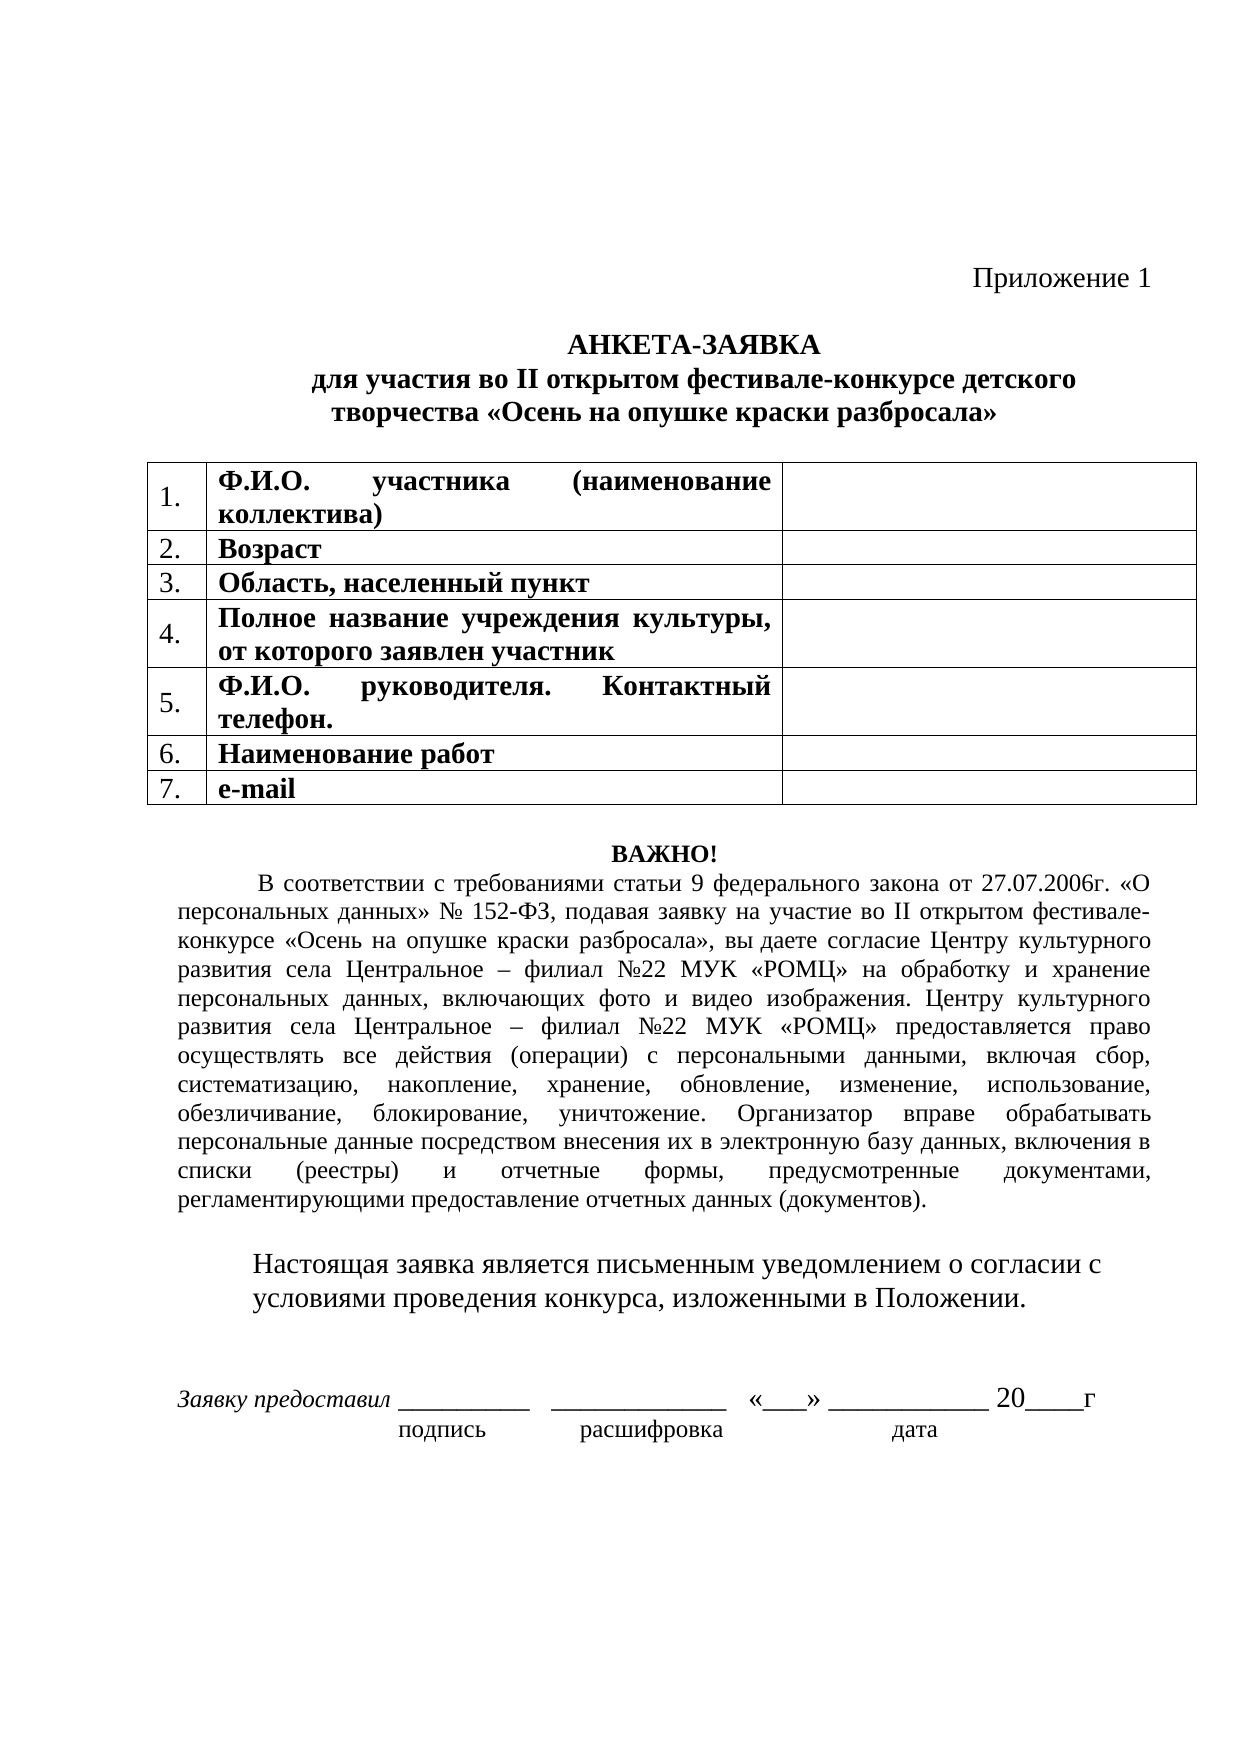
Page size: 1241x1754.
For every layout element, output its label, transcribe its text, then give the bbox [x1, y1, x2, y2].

table_cell [148, 565, 206, 599]
table_cell [783, 600, 1196, 667]
table_cell Возраст [207, 531, 782, 564]
list Настоящая заявка является письменным уведомлением о согласии с условиями проведения конкурса, изложенными в Положении. [252, 1246, 1152, 1313]
table_cell [148, 736, 206, 770]
table_cell Ф.И.О. руководителя. Контактный телефон. [207, 668, 782, 735]
table_header [783, 463, 1196, 530]
text Приложение 1 [177, 260, 1152, 294]
table_cell [783, 531, 1196, 564]
table_header Ф.И.О. участника (наименование коллектива) [207, 463, 782, 530]
table_cell [148, 531, 206, 564]
table_cell [783, 668, 1196, 735]
table_cell [783, 565, 1196, 599]
text Заявку предоставил _________ ____________ «___» ___________ 20____г [177, 1380, 1152, 1414]
table_cell e-mail [207, 771, 782, 804]
table_cell [148, 668, 206, 735]
text для участия во II открытом фестивале-конкурсе детского творчества «Осень на опушке краски разбросала» [177, 361, 1152, 428]
text ВАЖНО! [177, 839, 1152, 868]
table_cell [148, 600, 206, 667]
text АНКЕТА-ЗАЯВКА [177, 327, 1152, 361]
table_cell Наименование работ [207, 736, 782, 770]
table_cell [783, 771, 1196, 804]
table_cell [148, 771, 206, 804]
table_header [148, 463, 206, 530]
table_cell Область, населенный пункт [207, 565, 782, 599]
text В соответствии с требованиями статьи 9 федерального закона от 27.07.2006г. «О персональных данных» № 152-ФЗ, подавая заявку на участие во II открытом фестивале-конкурсе «Осень на опушке краски разбросала», вы даете согласие Центру культурного развития села Центральное – филиал №22 МУК «РОМЦ» на обработку и хранение персональных данных, включающих фото и видео изображения. Центру культурного развития села Центральное – филиал №22 МУК «РОМЦ» предоставляется право осуществлять все действия (операции) с персональными данными, включая сбор, систематизацию, накопление, хранение, обновление, изменение, использование, обезличивание, блокирование, уничтожение. Организатор вправе обрабатывать персональные данные посредством внесения их в электронную базу данных, включения в списки (реестры) и отчетные формы, предусмотренные документами, регламентирующими предоставление отчетных данных (документов). [177, 868, 1152, 1213]
list подпись расшифровка дата [252, 1414, 1152, 1443]
table_cell Полное название учреждения культуры, от которого заявлен участник [207, 600, 782, 667]
table_cell [783, 736, 1196, 770]
